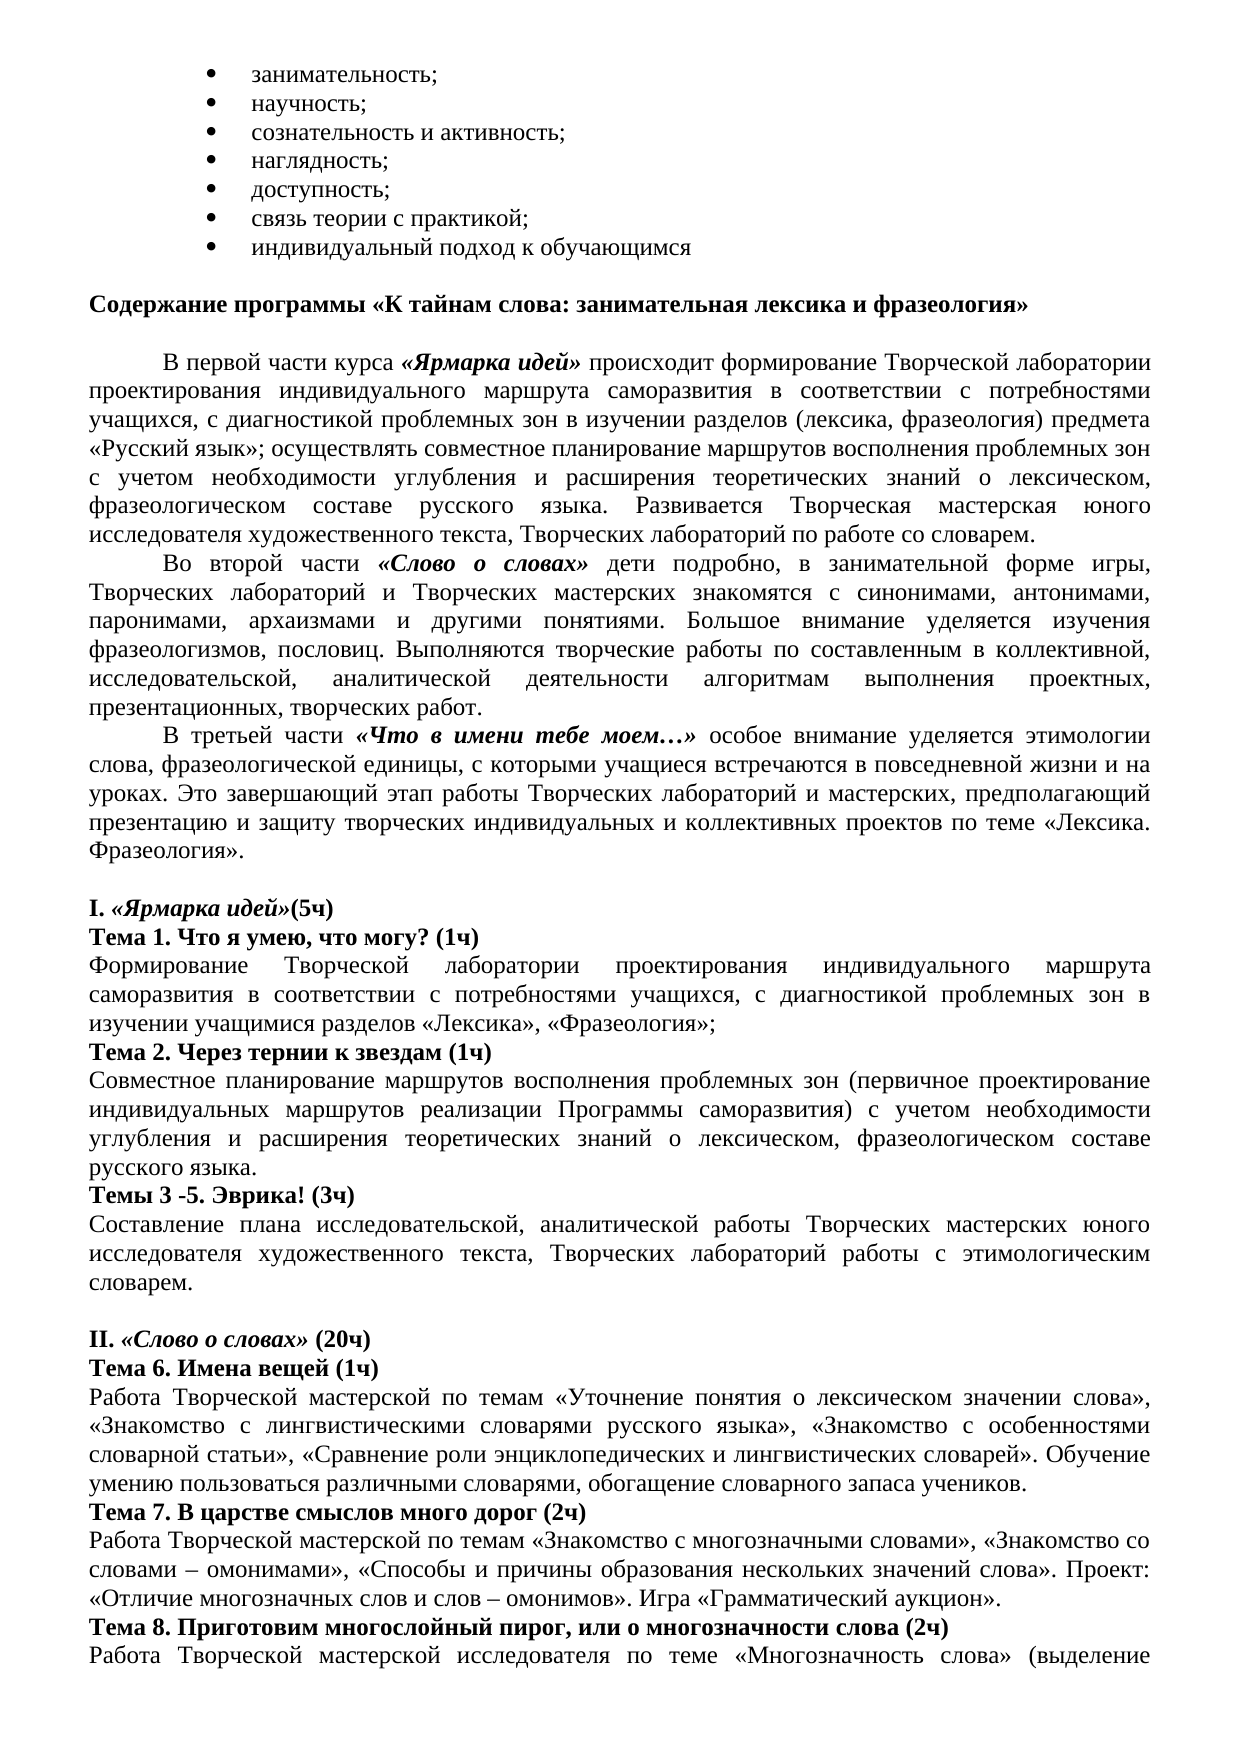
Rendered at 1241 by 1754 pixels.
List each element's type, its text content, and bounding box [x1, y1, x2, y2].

text Тема 6. Имена вещей (1ч) [89, 1353, 1152, 1382]
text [89, 1640, 1152, 1669]
list доступность; [207, 174, 1152, 203]
text Тема 8. Приготовим многослойный пирог, или о многозначности слова (2ч) [89, 1612, 1152, 1640]
list научность; [207, 88, 1152, 117]
text Во второй части «Слово о словах» дети подробно, в занимательной форме игры, Творческих лабораторий и Творческих мастерских знакомятся с синонимами, антонимами, паронимами, архаизмами и другими понятиями. Большое внимание уделяется изучения фразеологизмов, пословиц. Выполняются творческие работы по составленным в коллективной, исследовательской, аналитической деятельности алгоритмам выполнения проектных, презентационных, творческих работ. [89, 548, 1152, 720]
text Работа Творческой мастерской по темам «Уточнение понятия о лексическом значении слова», «Знакомство с лингвистическими словарями русского языка», «Знакомство с особенностями словарной статьи», «Сравнение роли энциклопедических и лингвистических словарей». Обучение умению пользоваться различными словарями, обогащение словарного запаса учеников. [89, 1382, 1152, 1497]
list наглядность; [207, 145, 1152, 174]
text Работа Творческой мастерской по темам «Знакомство с многозначными словами», «Знакомство со словами – омонимами», «Способы и причины образования нескольких значений слова». Проект: «Отличие многозначных слов и слов – омонимов». Игра «Грамматический аукцион». [89, 1525, 1152, 1612]
list сознательность и активность; [207, 117, 1152, 145]
text Совместное планирование маршрутов восполнения проблемных зон (первичное проектирование индивидуальных маршрутов реализации Программы саморазвития) с учетом необходимости углубления и расширения теоретических знаний о лексическом, фразеологическом составе русского языка. [89, 1065, 1152, 1180]
list индивидуальный подход к обучающимся [207, 232, 1152, 260]
text Тема 2. Через тернии к звездам (1ч) [89, 1037, 1152, 1065]
list связь теории с практикой; [207, 203, 1152, 232]
text Формирование Творческой лаборатории проектирования индивидуального маршрута саморазвития в соответствии с потребностями учащихся, с диагностикой проблемных зон в изучении учащимися разделов «Лексика», «Фразеология»; [89, 950, 1152, 1037]
text Тема 7. В царстве смыслов много дорог (2ч) [89, 1497, 1152, 1525]
text Темы 3 -5. Эврика! (3ч) [89, 1180, 1152, 1209]
list занимательность; [207, 59, 1152, 88]
text Тема 1. Что я умею, что могу? (1ч) [89, 922, 1152, 950]
text Составление плана исследовательской, аналитической работы Творческих мастерских юного исследователя художественного текста, Творческих лабораторий работы с этимологическим словарем. [89, 1209, 1152, 1295]
text В первой части курса «Ярмарка идей» происходит формирование Творческой лаборатории проектирования индивидуального маршрута саморазвития в соответствии с потребностями учащихся, с диагностикой проблемных зон в изучении разделов (лексика, фразеология) предмета «Русский язык»; осуществлять совместное планирование маршрутов восполнения проблемных зон с учетом необходимости углубления и расширения теоретических знаний о лексическом, фразеологическом составе русского языка. Развивается Творческая мастерская юного исследователя художественного текста, Творческих лабораторий по работе со словарем. [89, 347, 1152, 548]
text II. «Слово о словах» (20ч) [89, 1324, 1152, 1353]
text I. «Ярмарка идей»(5ч) [89, 893, 1152, 922]
text В третьей части «Что в имени тебе моем…» особое внимание уделяется этимологии слова, фразеологической единицы, с которыми учащиеся встречаются в повседневной жизни и на уроках. Это завершающий этап работы Творческих лабораторий и мастерских, предполагающий презентацию и защиту творческих индивидуальных и коллективных проектов по теме «Лексика. Фразеология». [89, 720, 1152, 864]
text Содержание программы «К тайнам слова: занимательная лексика и фразеология» [89, 289, 1152, 318]
